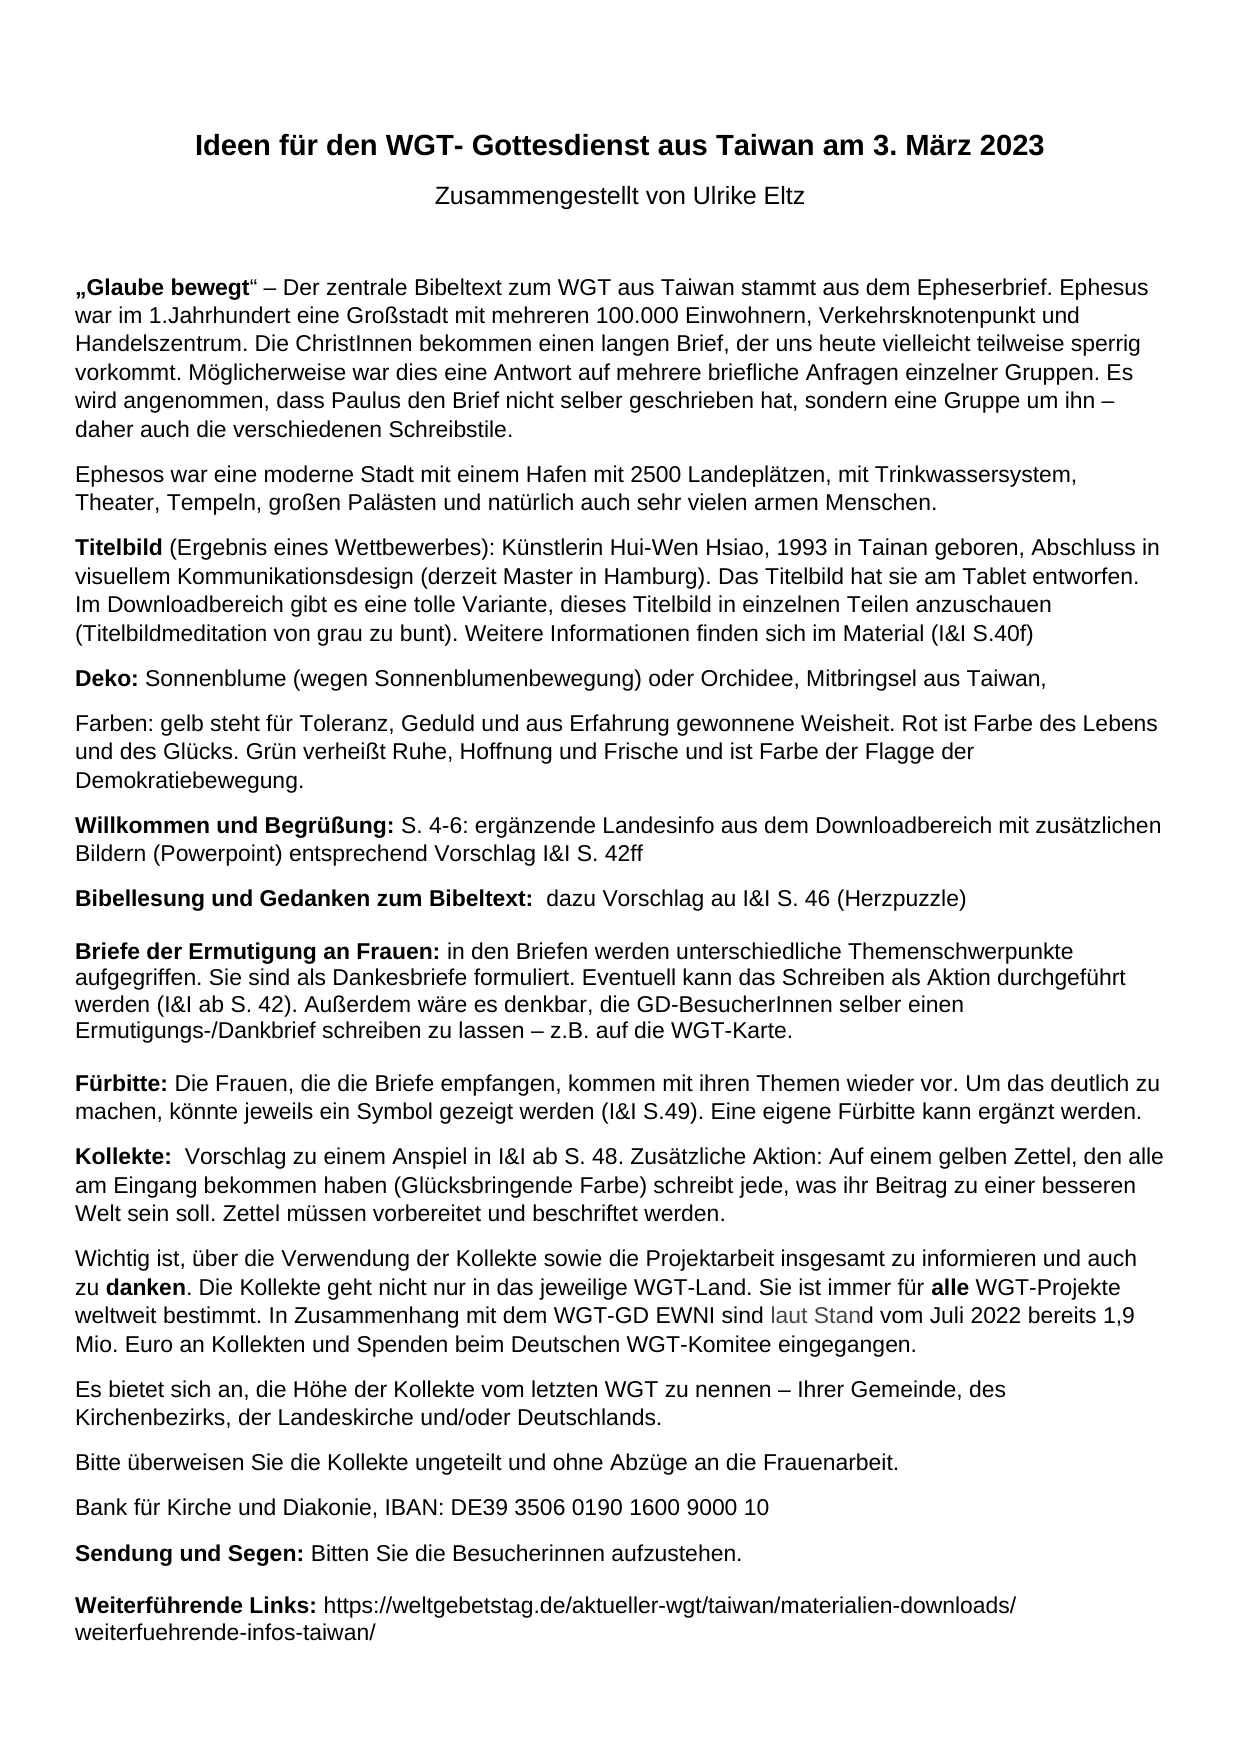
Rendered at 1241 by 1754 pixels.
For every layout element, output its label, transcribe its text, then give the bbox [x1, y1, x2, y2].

text Farben: gelb steht für Toleranz, Geduld und aus Erfahrung gewonnene Weisheit. Rot ist Farbe des Lebens und des Glücks. Grün verheißt Ruhe, Hoffnung und Frische und ist Farbe der Flagge der Demokratiebewegung. [75, 710, 1165, 793]
text Briefe der Ermutigung an Frauen: in den Briefen werden unterschiedliche Themenschwerpunkte aufgegriffen. Sie sind als Dankesbriefe formuliert. Eventuell kann das Schreiben als Aktion durchgeführt werden (I&I ab S. 42). Außerdem wäre es denkbar, die GD-BesucherInnen selber einen Ermutigungs-/Dankbrief schreiben zu lassen – z.B. auf die WGT-Karte. [75, 938, 1165, 1043]
text Zusammengestellt von Ulrike Eltz [75, 181, 1165, 209]
text Kollekte: Vorschlag zu einem Anspiel in I&I ab S. 48. Zusätzliche Aktion: Auf einem gelben Zettel, den alle am Eingang bekommen haben (Glücksbringende Farbe) schreibt jede, was ihr Beitrag zu einer besseren Welt sein soll. Zettel müssen vorbereitet und beschriftet werden. [75, 1143, 1165, 1227]
text Titelbild (Ergebnis eines Wettbewerbes): Künstlerin Hui-Wen Hsiao, 1993 in Tainan geboren, Abschluss in visuellem Kommunikationsdesign (derzeit Master in Hamburg). Das Titelbild hat sie am Tablet entworfen. Im Downloadbereich gibt es eine tolle Variante, dieses Titelbild in einzelnen Teilen anzuschauen (Titelbildmeditation von grau zu bunt). Weitere Informationen finden sich im Material (I&I S.40f) [75, 534, 1165, 646]
text „Glaube bewegt“ – Der zentrale Bibeltext zum WGT aus Taiwan stammt aus dem Epheserbrief. Ephesus war im 1.Jahrhundert eine Großstadt mit mehreren 100.000 Einwohnern, Verkehrsknotenpunkt und Handelszentrum. Die ChristInnen bekommen einen langen Brief, der uns heute vielleicht teilweise sperrig vorkommt. Möglicherweise war dies eine Antwort auf mehrere briefliche Anfragen einzelner Gruppen. Es wird angenommen, dass Paulus den Brief nicht selber geschrieben hat, sondern eine Gruppe um ihn – daher auch die verschiedenen Schreibstile. [75, 273, 1165, 442]
text Ephesos war eine moderne Stadt mit einem Hafen mit 2500 Landeplätzen, mit Trinkwassersystem, Theater, Tempeln, großen Palästen und natürlich auch sehr vielen armen Menschen. [75, 461, 1165, 516]
text Bibellesung und Gedanken zum Bibeltext: dazu Vorschlag au I&I S. 46 (Herzpuzzle) [75, 885, 1165, 912]
text Willkommen und Begrüßung: S. 4-6: ergänzende Landesinfo aus dem Downloadbereich mit zusätzlichen Bildern (Powerpoint) entsprechend Vorschlag I&I S. 42ff [75, 812, 1165, 867]
text Bitte überweisen Sie die Kollekte ungeteilt und ohne Abzüge an die Frauenarbeit. [75, 1449, 1165, 1476]
text Sendung und Segen: Bitten Sie die Besucherinnen aufzustehen. [75, 1539, 1165, 1566]
text Ideen für den WGT- Gottesdienst aus Taiwan am 3. März 2023 [75, 128, 1165, 161]
text Wichtig ist, über die Verwendung der Kollekte sowie die Projektarbeit insgesamt zu informieren und auch zu danken. Die Kollekte geht nicht nur in das jeweilige WGT-Land. Sie ist immer für alle WGT-Projekte weltweit bestimmt. In Zusammenhang mit dem WGT-GD EWNI sind laut Stand vom Juli 2022 bereits 1,9 Mio. Euro an Kollekten und Spenden beim Deutschen WGT-Komitee eingegangen. [75, 1245, 1165, 1357]
text Deko: Sonnenblume (wegen Sonnenblumenbewegung) oder Orchidee, Mitbringsel aus Taiwan, [75, 665, 1165, 691]
text Fürbitte: Die Frauen, die die Briefe empfangen, kommen mit ihren Themen wieder vor. Um das deutlich zu machen, könnte jeweils ein Symbol gezeigt werden (I&I S.49). Eine eigene Fürbitte kann ergänzt werden. [75, 1070, 1165, 1124]
text Bank für Kirche und Diakonie, IBAN: DE39 3506 0190 1600 9000 10 [75, 1494, 1165, 1521]
text Es bietet sich an, die Höhe der Kollekte vom letzten WGT zu nennen – Ihrer Gemeinde, des Kirchenbezirks, der Landeskirche und/oder Deutschlands. [75, 1376, 1165, 1431]
text Weiterführende Links: https://weltgebetstag.de/aktueller-wgt/taiwan/materialien-downloads/weiterfuehrende-infos-taiwan/ [75, 1592, 1165, 1645]
